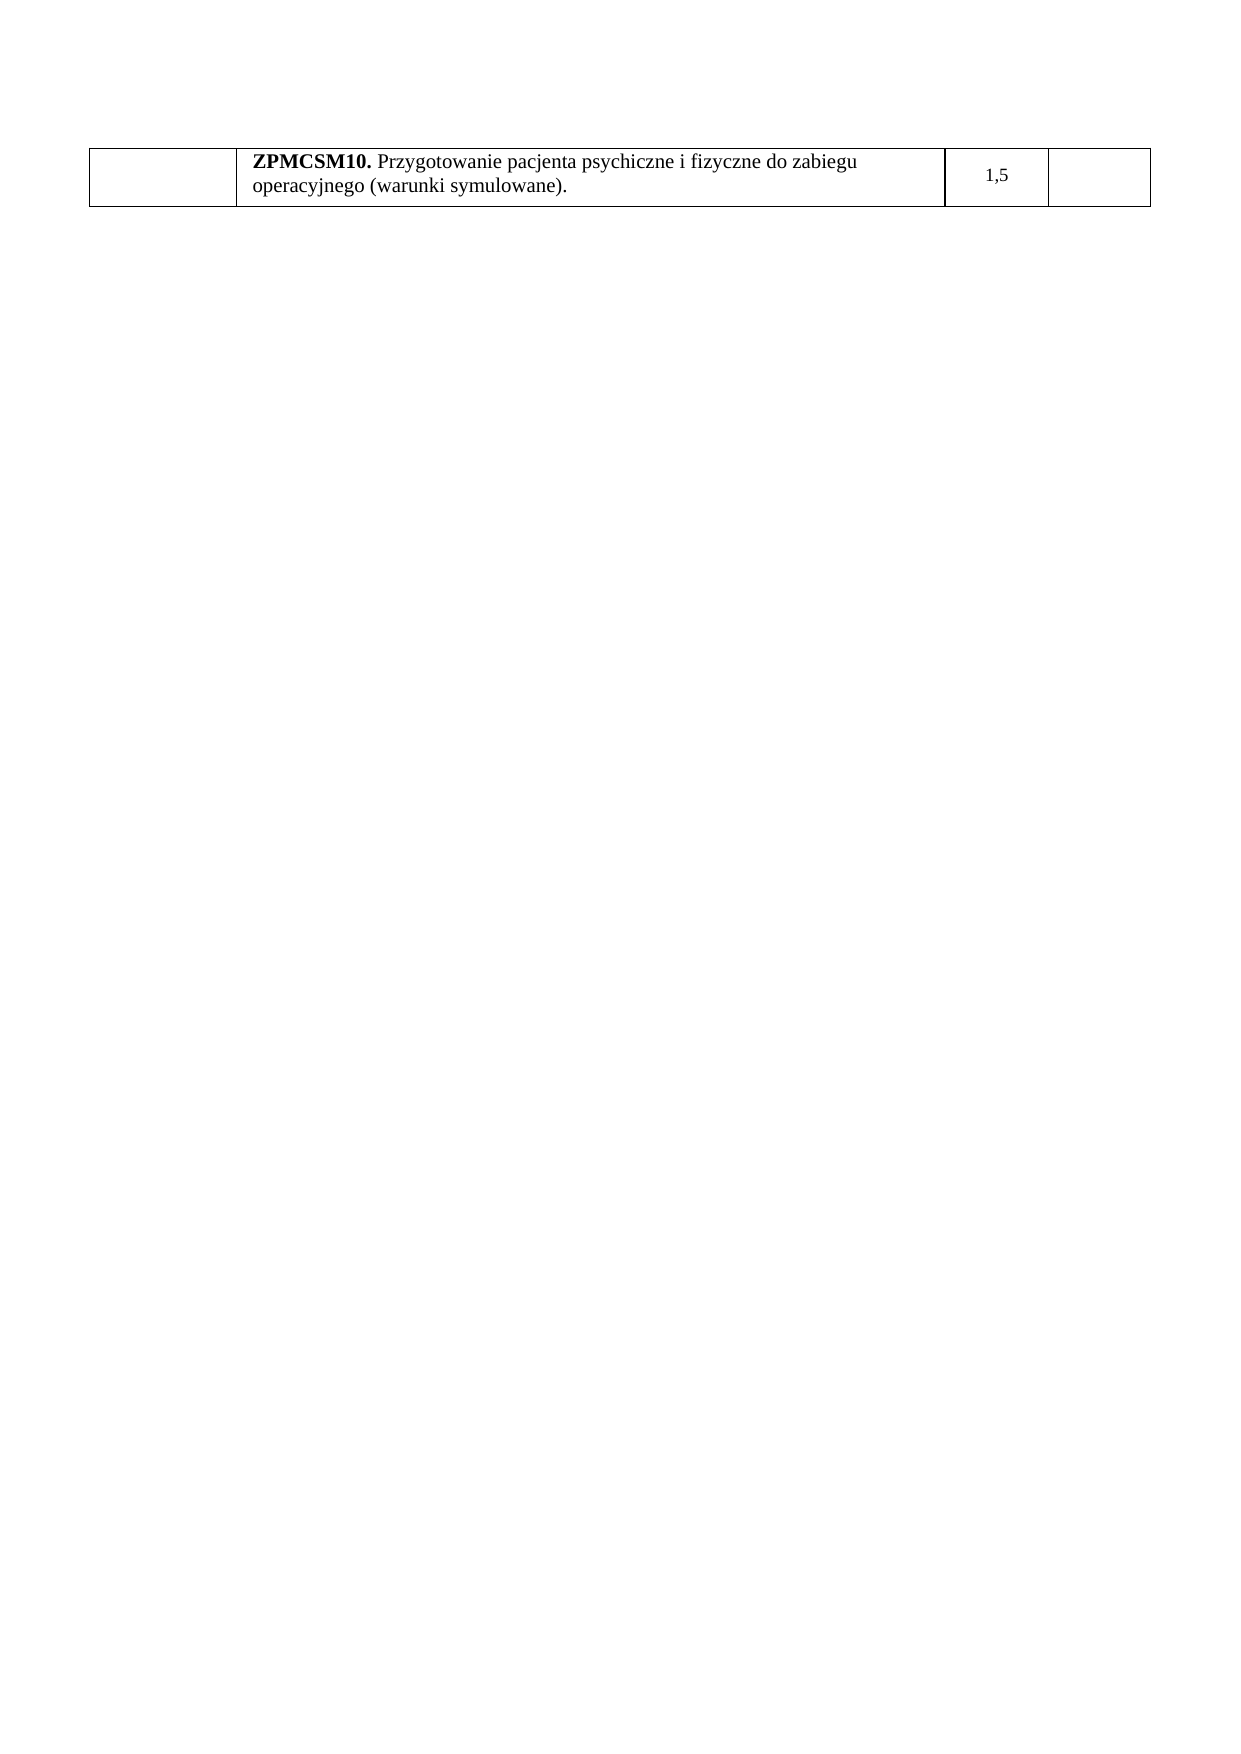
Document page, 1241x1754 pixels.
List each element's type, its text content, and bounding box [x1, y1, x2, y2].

table_cell ZPMCSM10. Przygotowanie pacjenta psychiczne i fizyczne do zabiegu operacyjnego (warunki symulowane). [237, 149, 944, 206]
table_cell 1,5 [946, 149, 1048, 206]
